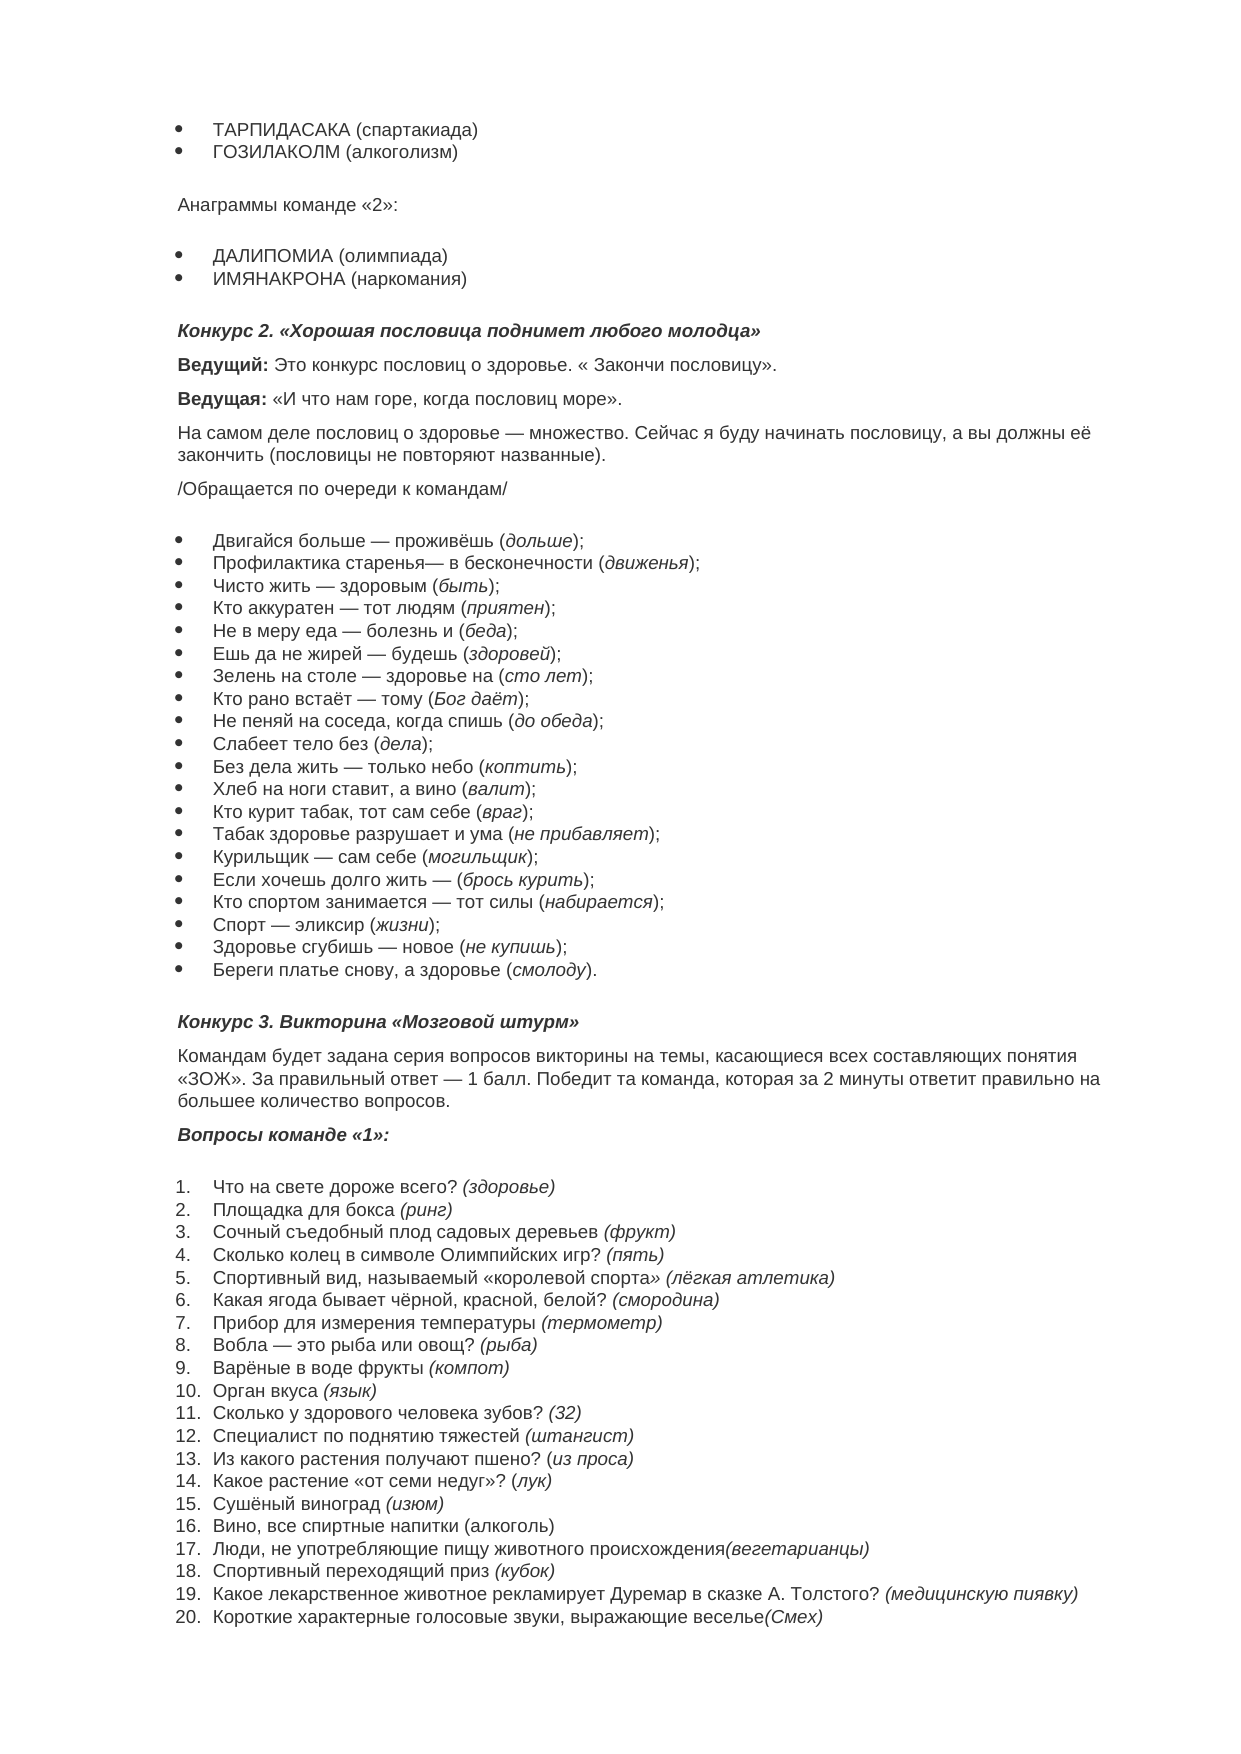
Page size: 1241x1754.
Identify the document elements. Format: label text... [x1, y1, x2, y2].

list Площадка для бокса (ринг) [175, 1198, 1152, 1220]
list Если хочешь долго жить — (брось курить); [175, 868, 1152, 891]
list ГОЗИЛАКОЛМ (алкоголизм) [175, 141, 1152, 163]
list ТАРПИДАСАКА (спартакиада) [175, 118, 1152, 141]
text Конкурс 3. Викторина «Мозговой штурм» [177, 1010, 1152, 1033]
list Кто спортом занимается — тот силы (набирается); [175, 891, 1152, 913]
list Из какого растения получают пшено? (из проса) [175, 1446, 1152, 1469]
text Ведущий: Это конкурс пословиц о здоровье. « Закончи пословицу». [177, 353, 1152, 375]
list Без дела жить — только небо (коптить); [175, 755, 1152, 777]
list Сколько у здорового человека зубов? (32) [175, 1401, 1152, 1424]
list Сочный съедобный плод садовых деревьев (фрукт) [175, 1220, 1152, 1243]
list Кто аккуратен — тот людям (приятен); [175, 597, 1152, 619]
list Хлеб на ноги ставит, а вино (валит); [175, 777, 1152, 800]
list Береги платье снову, а здоровье (смолоду). [175, 958, 1152, 981]
text Ведущая: «И что нам горе, когда пословиц море». [177, 387, 1152, 409]
list Орган вкуса (язык) [175, 1378, 1152, 1401]
text Конкурс 2. «Хорошая пословица поднимет любого молодца» [177, 319, 1152, 341]
list Люди, не употребляющие пищу животного происхождения(вегетарианцы) [175, 1537, 1152, 1559]
list Табак здоровье разрушает и ума (не прибавляет); [175, 823, 1152, 845]
list Варёные в воде фрукты (компот) [175, 1356, 1152, 1378]
list Спортивный вид, называемый «королевой спорта» (лёгкая атлетика) [175, 1265, 1152, 1288]
list Сколько колец в символе Олимпийских игр? (пять) [175, 1243, 1152, 1265]
list Слабеет тело без (дела); [175, 732, 1152, 755]
list Что на свете дороже всего? (здоровье) [175, 1175, 1152, 1198]
text Анаграммы команде «2»: [177, 192, 1152, 215]
list Двигайся больше — проживёшь (дольше); [175, 529, 1152, 551]
list ДАЛИПОМИА (олимпиада) [175, 244, 1152, 267]
list Какое лекарственное животное рекламирует Дуремар в сказке А. Толстого? (медицинскую пиявку) [175, 1582, 1152, 1604]
list Зелень на столе — здоровье на (сто лет); [175, 664, 1152, 687]
list Чисто жить — здоровым (быть); [175, 574, 1152, 597]
list Профилактика старенья— в бесконечности (движенья); [175, 551, 1152, 574]
list ИМЯНАКРОНА (наркомания) [175, 267, 1152, 289]
list Какое растение «от семи недуг»? (лук) [175, 1469, 1152, 1491]
list Короткие характерные голосовые звуки, выражающие веселье(Смех) [175, 1604, 1152, 1627]
list Специалист по поднятию тяжестей (штангист) [175, 1424, 1152, 1446]
text /Обращается по очереди к командам/ [177, 477, 1152, 500]
list Спортивный переходящий приз (кубок) [175, 1559, 1152, 1582]
list Кто курит табак, тот сам себе (враг); [175, 800, 1152, 823]
list Здоровье сгубишь — новое (не купишь); [175, 936, 1152, 958]
list Курильщик — сам себе (могильщик); [175, 845, 1152, 868]
list Ешь да не жирей — будешь (здоровей); [175, 642, 1152, 664]
text На самом деле пословиц о здоровье — множество. Сейчас я буду начинать пословицу, а вы должны её закончить (пословицы не повторяют названные). [177, 421, 1152, 466]
list Вино, все спиртные напитки (алкоголь) [175, 1514, 1152, 1537]
list Не пеняй на соседа, когда спишь (до обеда); [175, 710, 1152, 732]
list Вобла — это рыба или овощ? (рыба) [175, 1333, 1152, 1356]
list Какая ягода бывает чёрной, красной, белой? (смородина) [175, 1288, 1152, 1311]
text Командам будет задана серия вопросов викторины на темы, касающиеся всех составляющих понятия «ЗОЖ». За правильный ответ — 1 балл. Победит та команда, которая за 2 минуты ответит правильно на большее количество вопросов. [177, 1044, 1152, 1112]
list Прибор для измерения температуры (термометр) [175, 1311, 1152, 1333]
text Вопросы команде «1»: [177, 1123, 1152, 1146]
list Кто рано встаёт — тому (Бог даёт); [175, 687, 1152, 710]
list Сушёный виноград (изюм) [175, 1491, 1152, 1514]
list Не в меру еда — болезнь и (беда); [175, 619, 1152, 642]
list Спорт — эликсир (жизни); [175, 913, 1152, 936]
